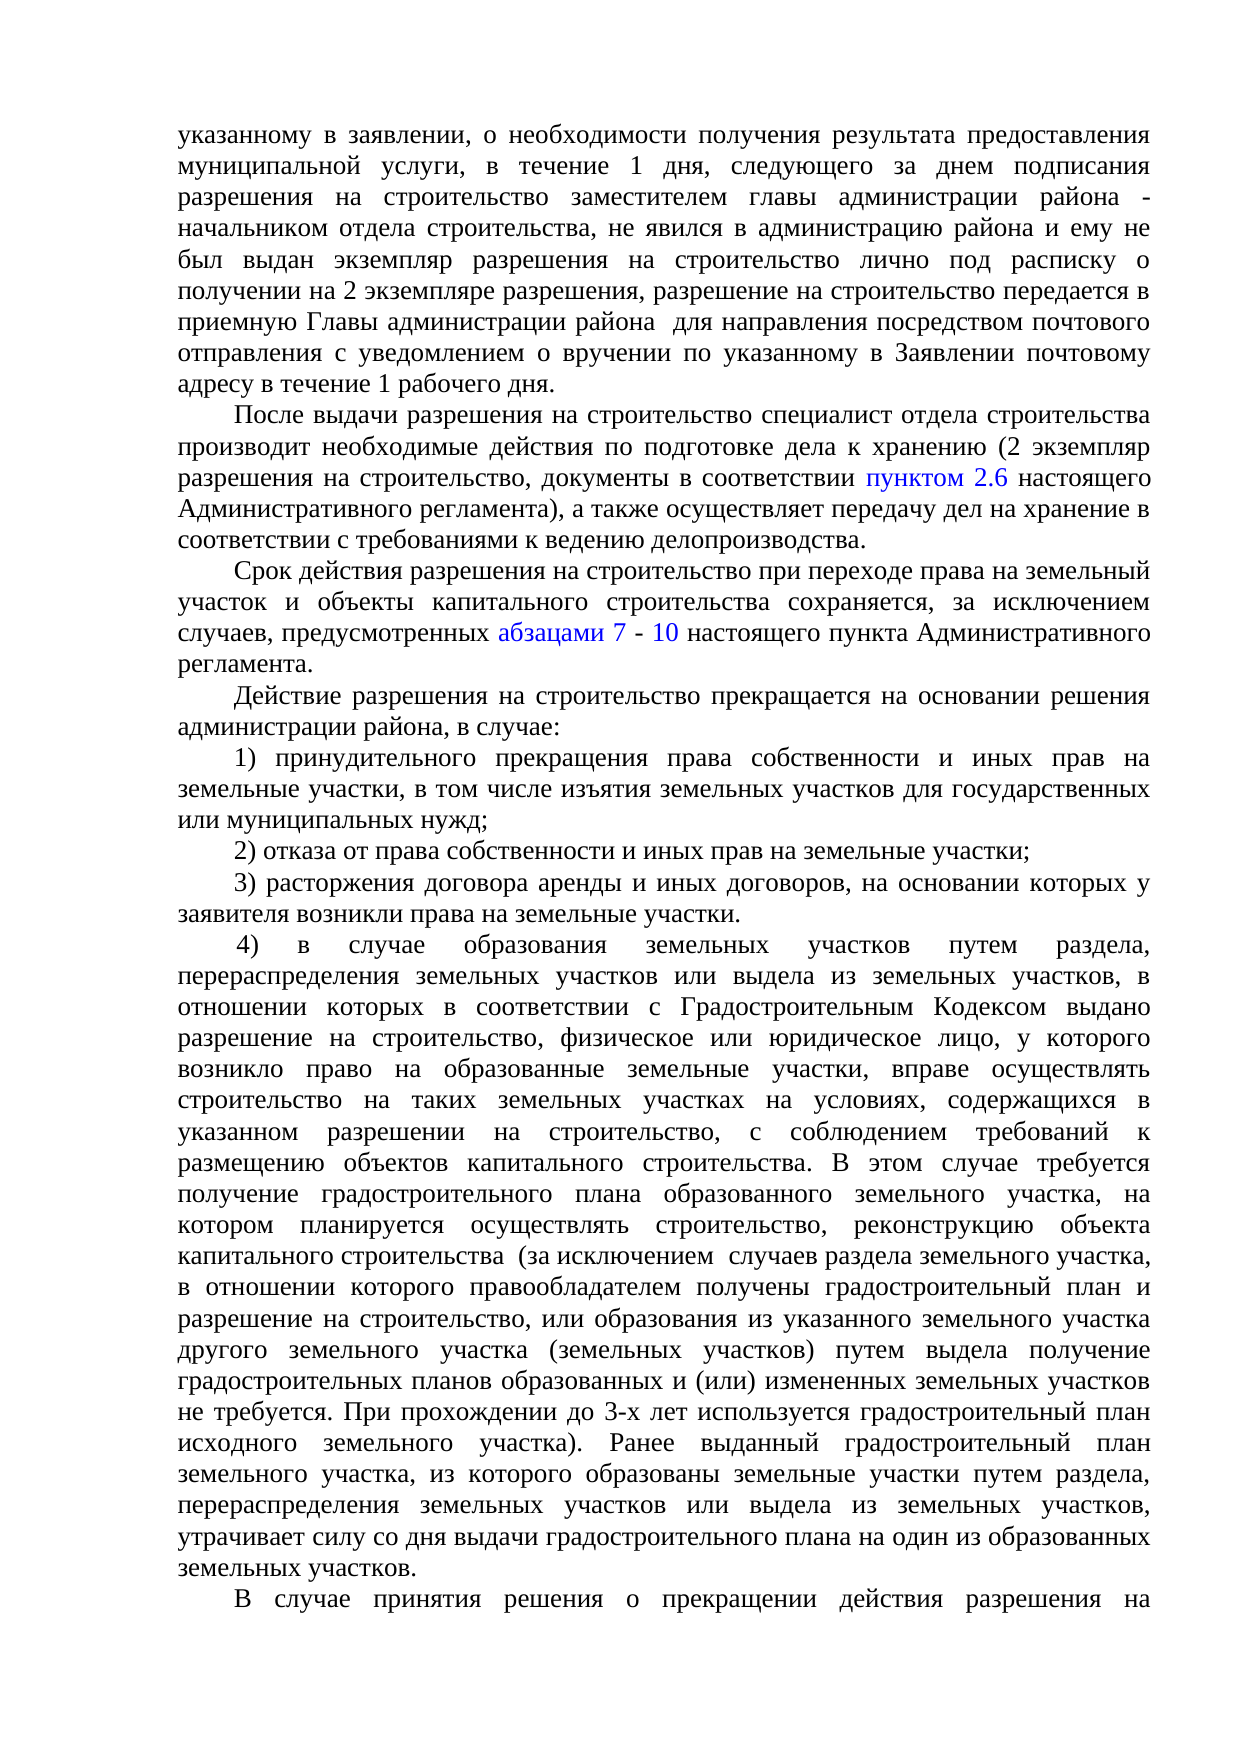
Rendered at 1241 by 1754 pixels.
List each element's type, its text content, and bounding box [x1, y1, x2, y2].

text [177, 118, 1152, 398]
text 1) принудительного прекращения права собственности и иных прав на земельные участки, в том числе изъятия земельных участков для государственных или муниципальных нужд; [177, 741, 1152, 834]
text 2) отказа от права собственности и иных прав на земельные участки; [177, 834, 1152, 866]
text 3) расторжения договора аренды и иных договоров, на основании которых у заявителя возникли права на земельные участки. [177, 866, 1152, 928]
text После выдачи разрешения на строительство специалист отдела строительства производит необходимые действия по подготовке дела к хранению (2 экземпляр разрешения на строительство, документы в соответствии пунктом 2.6 настоящего Административного регламента), а также осуществляет передачу дел на хранение в соответствии с требованиями к ведению делопроизводства. [177, 398, 1152, 554]
text 4) в случае образования земельных участков путем раздела, перераспределения земельных участков или выдела из земельных участков, в отношении которых в соответствии с Градостроительным Кодексом выдано разрешение на строительство, физическое или юридическое лицо, у которого возникло право на образованные земельные участки, вправе осуществлять строительство на таких земельных участках на условиях, содержащихся в указанном разрешении на строительство, с соблюдением требований к размещению объектов капитального строительства. В этом случае требуется получение градостроительного плана образованного земельного участка, на котором планируется осуществлять строительство, реконструкцию объекта капитального строительства (за исключением случаев раздела земельного участка, в отношении которого правообладателем получены градостроительный план и разрешение на строительство, или образования из указанного земельного участка другого земельного участка (земельных участков) путем выдела получение градостроительных планов образованных и (или) измененных земельных участков не требуется. При прохождении до 3-х лет используется градостроительный план исходного земельного участка). Ранее выданный градостроительный план земельного участка, из которого образованы земельные участки путем раздела, перераспределения земельных участков или выдела из земельных участков, утрачивает силу со дня выдачи градостроительного плана на один из образованных земельных участков. [177, 928, 1152, 1582]
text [177, 1582, 1152, 1613]
text Действие разрешения на строительство прекращается на основании решения администрации района, в случае: [177, 679, 1152, 741]
text Срок действия разрешения на строительство при переходе права на земельный участок и объекты капитального строительства сохраняется, за исключением случаев, предусмотренных абзацами 7 - 10 настоящего пункта Административного регламента. [177, 554, 1152, 679]
